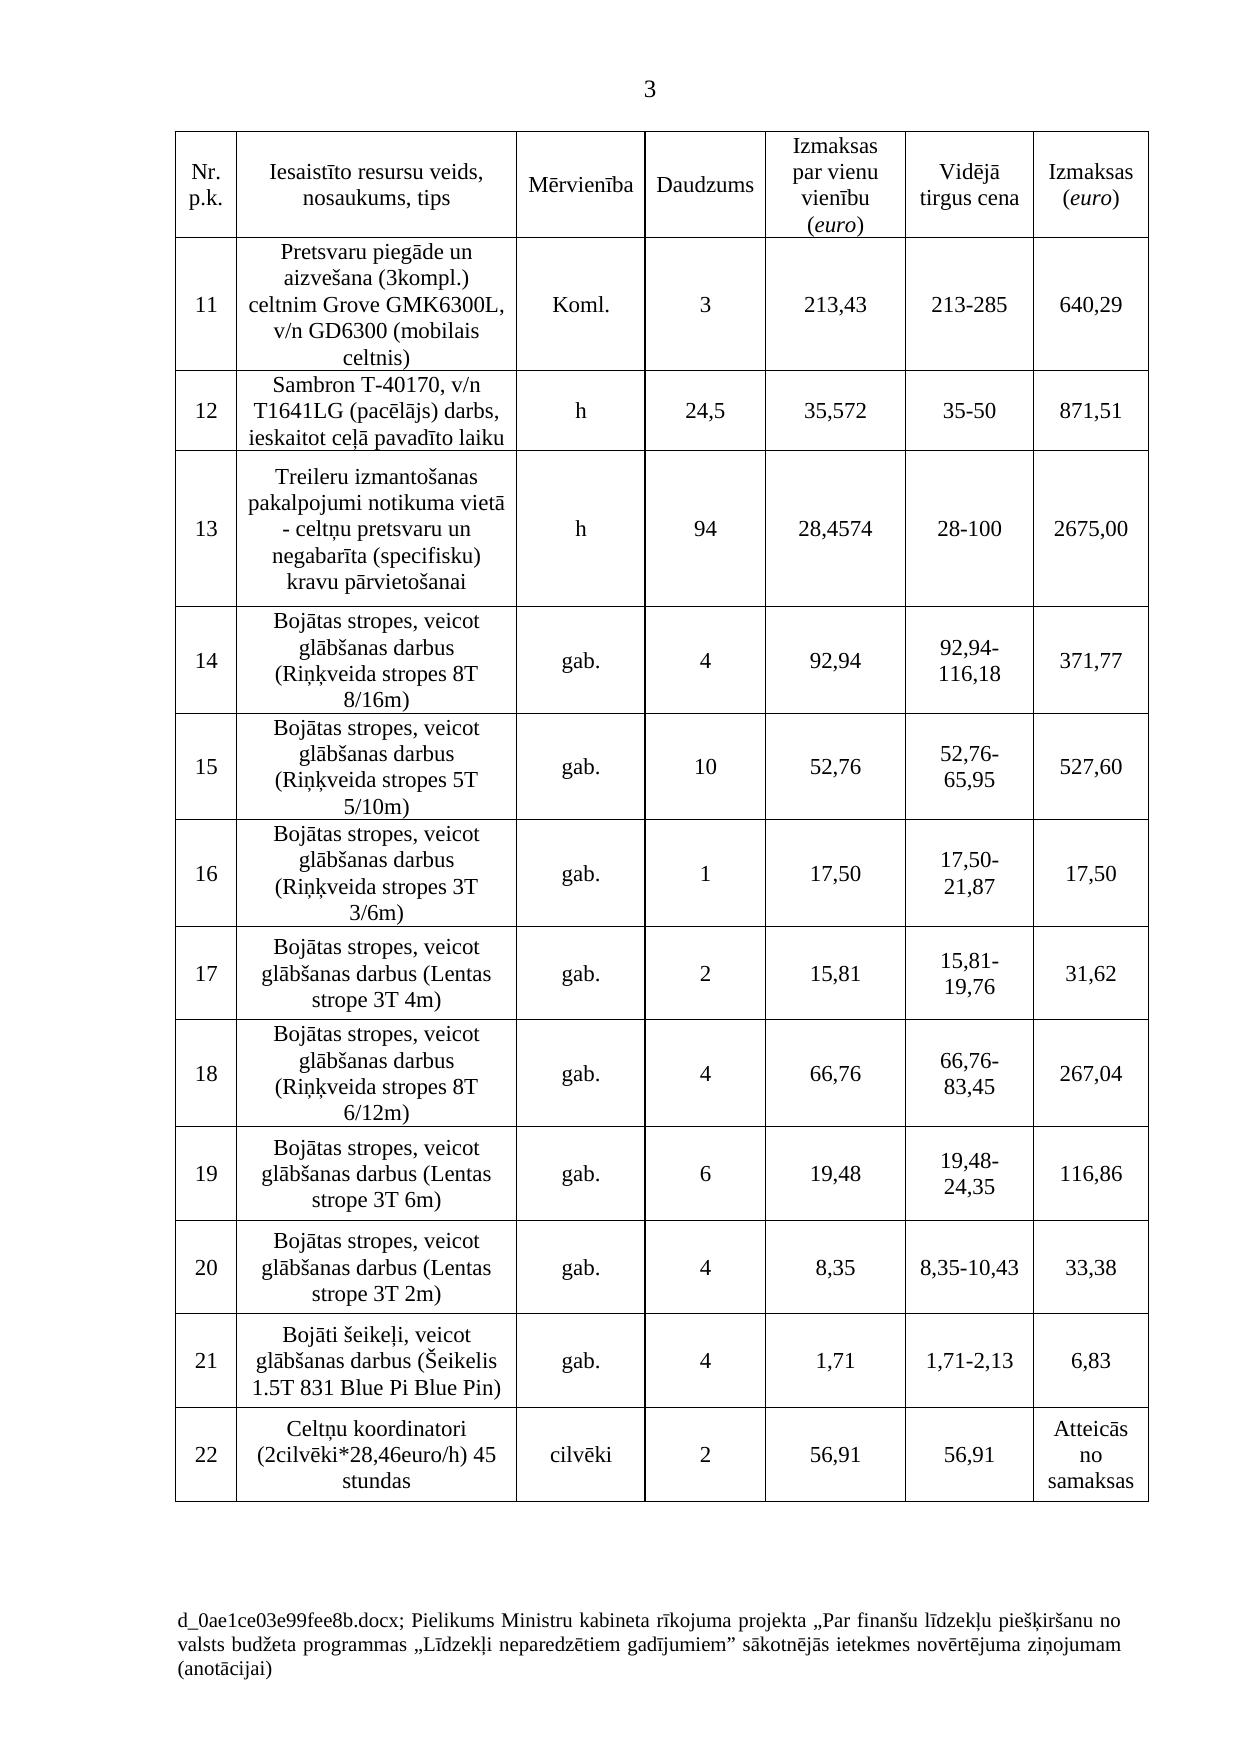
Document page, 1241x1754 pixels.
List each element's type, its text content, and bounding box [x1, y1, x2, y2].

table_cell 24,5 [646, 371, 765, 450]
table_cell 19 [176, 1127, 236, 1219]
table_cell 4 [646, 1221, 765, 1313]
table_header Mērvienība [517, 132, 644, 237]
table_cell 15 [176, 714, 236, 819]
table_cell 267,04 [1034, 1020, 1148, 1126]
table_header Iesaistīto resursu veids, nosaukums, tips [237, 132, 516, 237]
table_cell 20 [176, 1221, 236, 1313]
table_header Nr.p.k. [176, 132, 236, 237]
table_cell Celtņu koordinatori (2cilvēki*28,46euro/h) 45 stundas [237, 1408, 516, 1501]
table_cell cilvēki [517, 1408, 644, 1501]
table_cell 35,572 [766, 371, 905, 450]
table_cell gab. [517, 820, 644, 926]
table_cell Sambron T-40170, v/n T1641LG (pacēlājs) darbs, ieskaitot ceļā pavadīto laiku [237, 371, 516, 450]
table_cell Bojātas stropes, veicot glābšanas darbus (Lentas strope 3T 2m) [237, 1221, 516, 1313]
table_cell 66,76 [766, 1020, 905, 1126]
table_cell 8,35-10,43 [906, 1221, 1033, 1313]
table_cell Bojātas stropes, veicot glābšanas darbus (Riņķveida stropes 8T 8/16m) [237, 607, 516, 713]
table_cell gab. [517, 607, 644, 713]
table_cell Bojātas stropes, veicot glābšanas darbus (Riņķveida stropes 5T 5/10m) [237, 714, 516, 819]
table_cell 1 [646, 820, 765, 926]
table_cell Bojātas stropes, veicot glābšanas darbus (Lentas strope 3T 6m) [237, 1127, 516, 1219]
table_cell 19,48 [766, 1127, 905, 1219]
table_cell 4 [646, 1020, 765, 1126]
table_cell gab. [517, 1221, 644, 1313]
table_header Izmaksas (euro) [1034, 132, 1148, 237]
table_cell 2675,00 [1034, 451, 1148, 606]
table_cell Atteicās no samaksas [1034, 1408, 1148, 1501]
table_cell 92,94 [766, 607, 905, 713]
table_cell 527,60 [1034, 714, 1148, 819]
table_cell 2 [646, 927, 765, 1019]
table_cell gab. [517, 1020, 644, 1126]
table_cell 11 [176, 238, 236, 370]
table_cell 17,50-21,87 [906, 820, 1033, 926]
table_cell 871,51 [1034, 371, 1148, 450]
table_cell Koml. [517, 238, 644, 370]
table_cell 15,81 [766, 927, 905, 1019]
table_cell h [517, 451, 644, 606]
table_cell 19,48-24,35 [906, 1127, 1033, 1219]
table_cell 22 [176, 1408, 236, 1501]
table_cell gab. [517, 1314, 644, 1407]
table_cell 3 [646, 238, 765, 370]
table_cell 6,83 [1034, 1314, 1148, 1407]
table_cell 640,29 [1034, 238, 1148, 370]
table_cell 213-285 [906, 238, 1033, 370]
table_cell Treileru izmantošanas pakalpojumi notikuma vietā - celtņu pretsvaru un negabarīta (specifisku) kravu pārvietošanai [237, 451, 516, 606]
table_cell 16 [176, 820, 236, 926]
table_cell 8,35 [766, 1221, 905, 1313]
table_cell 4 [646, 1314, 765, 1407]
table_cell 1,71 [766, 1314, 905, 1407]
table_cell 1,71-2,13 [906, 1314, 1033, 1407]
table_cell 17,50 [766, 820, 905, 926]
table_cell 31,62 [1034, 927, 1148, 1019]
table_cell 116,86 [1034, 1127, 1148, 1219]
table_cell h [517, 371, 644, 450]
table_cell 52,76-65,95 [906, 714, 1033, 819]
table_cell 21 [176, 1314, 236, 1407]
table_header Daudzums [646, 132, 765, 237]
table_cell Bojātas stropes, veicot glābšanas darbus (Riņķveida stropes 8T 6/12m) [237, 1020, 516, 1126]
table_cell gab. [517, 927, 644, 1019]
table_cell Bojātas stropes, veicot glābšanas darbus (Riņķveida stropes 3T 3/6m) [237, 820, 516, 926]
table_cell 52,76 [766, 714, 905, 819]
table_cell 66,76-83,45 [906, 1020, 1033, 1126]
table_cell 56,91 [766, 1408, 905, 1501]
table_cell 14 [176, 607, 236, 713]
table_cell 10 [646, 714, 765, 819]
table_cell 56,91 [906, 1408, 1033, 1501]
table_cell Bojātas stropes, veicot glābšanas darbus (Lentas strope 3T 4m) [237, 927, 516, 1019]
table_cell 94 [646, 451, 765, 606]
table_cell 371,77 [1034, 607, 1148, 713]
table_cell 15,81-19,76 [906, 927, 1033, 1019]
table_cell 17,50 [1034, 820, 1148, 926]
table_cell 13 [176, 451, 236, 606]
table_cell 28,4574 [766, 451, 905, 606]
table_cell gab. [517, 1127, 644, 1219]
table_cell 35-50 [906, 371, 1033, 450]
table_cell 33,38 [1034, 1221, 1148, 1313]
table_cell 6 [646, 1127, 765, 1219]
table_cell 17 [176, 927, 236, 1019]
table_cell gab. [517, 714, 644, 819]
table_header Izmaksas par vienu vienību (euro) [766, 132, 905, 237]
table_cell Pretsvaru piegāde un aizvešana (3kompl.) celtnim Grove GMK6300L, v/n GD6300 (mobilais celtnis) [237, 238, 516, 370]
table_cell Bojāti šeikeļi, veicot glābšanas darbus (Šeikelis 1.5T 831 Blue Pi Blue Pin) [237, 1314, 516, 1407]
table_header Vidējā tirgus cena [906, 132, 1033, 237]
table_cell 213,43 [766, 238, 905, 370]
table_cell 2 [646, 1408, 765, 1501]
table_cell 18 [176, 1020, 236, 1126]
table_cell 28-100 [906, 451, 1033, 606]
table_cell 12 [176, 371, 236, 450]
table_cell 4 [646, 607, 765, 713]
table_cell 92,94-116,18 [906, 607, 1033, 713]
